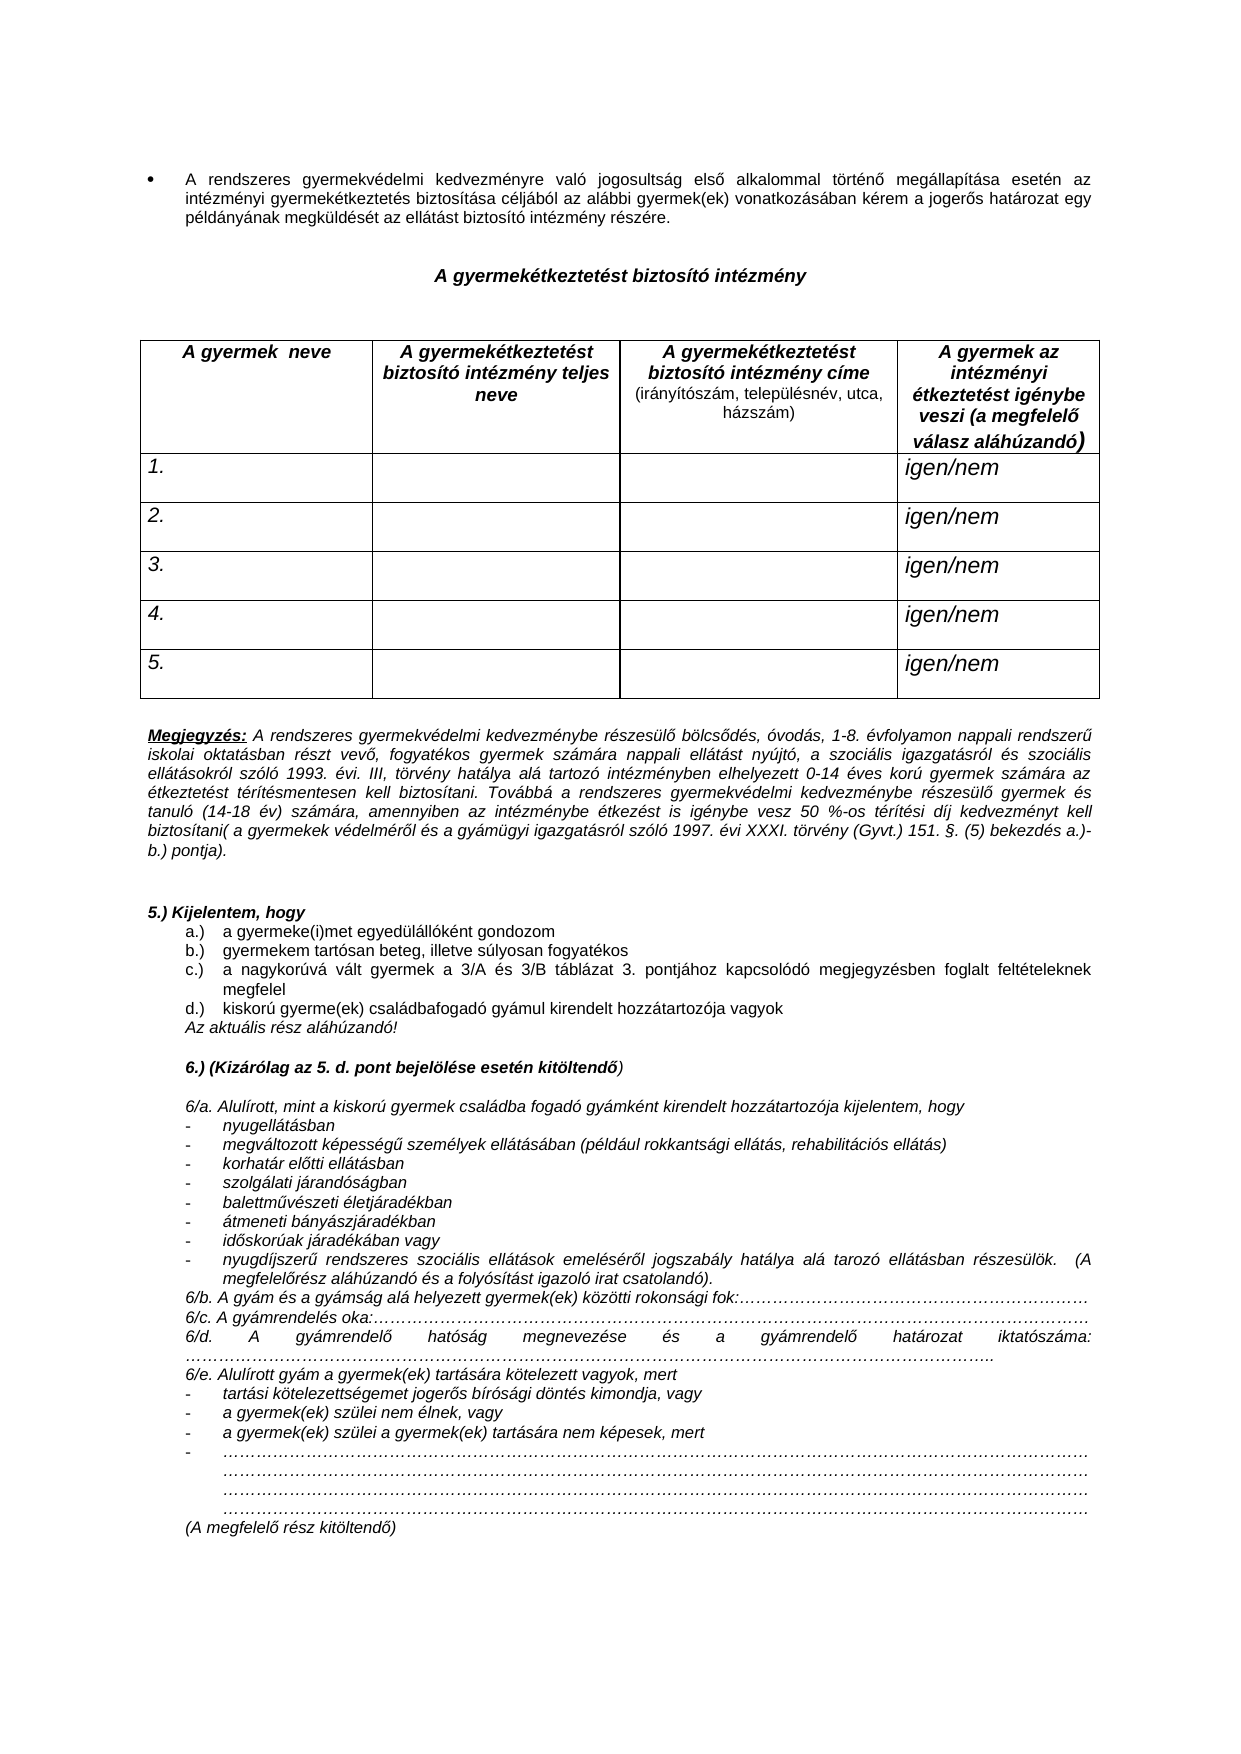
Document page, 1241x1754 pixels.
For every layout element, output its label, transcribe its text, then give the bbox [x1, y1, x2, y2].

text Megjegyzés: A rendszeres gyermekvédelmi kedvezménybe részesülő bölcsődés, óvodás, 1-8. évfolyamon nappali rendszerű iskolai oktatásban részt vevő, fogyatékos gyermek számára nappali ellátást nyújtó, a szociális igazgatásról és szociális ellátásokról szóló 1993. évi. III, törvény hatálya alá tartozó intézményben elhelyezett 0-14 éves korú gyermek számára az étkeztetést térítésmentesen kell biztosítani. Továbbá a rendszeres gyermekvédelmi kedvezménybe részesülő gyermek és tanuló (14-18 év) számára, amennyiben az intézménybe étkezést is igénybe vesz 50 %-os térítési díj kedvezményt kell biztosítani( a gyermekek védelméről és a gyámügyi igazgatásról szóló 1997. évi XXXI. törvény (Gyvt.) 151. §. (5) bekezdés a.)-b.) pontja). [148, 725, 1092, 859]
text A gyermekétkeztetést biztosító intézmény [148, 265, 1092, 287]
table_cell [373, 503, 619, 551]
list balettművészeti életjáradékban [185, 1192, 1092, 1212]
table_cell [621, 454, 897, 502]
list a nagykorúvá vált gyermek a 3/A és 3/B táblázat 3. pontjához kapcsolódó megjegyzésben foglalt feltételeknek megfelel [185, 960, 1092, 998]
table_cell 5. [141, 650, 372, 698]
table_header A gyermekétkeztetést biztosító intézmény címe (irányítószám, településnév, utca, házszám) [621, 341, 897, 453]
text 6/c. A gyámrendelés oka:………………………………………………………………………………………………………………… [185, 1307, 1092, 1327]
list a gyermek(ek) szülei nem élnek, vagy [185, 1403, 1092, 1422]
list nyugdíjszerű rendszeres szociális ellátások emeléséről jogszabály hatálya alá tarozó ellátásban részesülök. (A megfelelőrész aláhúzandó és a folyósítást igazoló irat csatolandó). [185, 1250, 1092, 1288]
table_cell igen/nem [898, 552, 1099, 600]
list a gyermeke(i)met egyedülállóként gondozom [185, 922, 1092, 941]
text 6/e. Alulírott gyám a gyermek(ek) tartására kötelezett vagyok, mert [185, 1365, 1092, 1384]
table_cell 4. [141, 601, 372, 649]
text 6.) (Kizárólag az 5. d. pont bejelölése esetén kitöltendő) [185, 1058, 1092, 1077]
list szolgálati járandóságban [185, 1173, 1092, 1192]
list kiskorú gyerme(ek) családbafogadó gyámul kirendelt hozzátartozója vagyok [185, 998, 1092, 1018]
text 6/a. Alulírott, mint a kiskorú gyermek családba fogadó gyámként kirendelt hozzátartozója kijelentem, hogy [185, 1097, 1092, 1116]
table_cell igen/nem [898, 503, 1099, 551]
list tartási kötelezettségemet jogerős bírósági döntés kimondja, vagy [185, 1384, 1092, 1403]
table_cell [621, 552, 897, 600]
table_header A gyermek neve [141, 341, 372, 453]
list korhatár előtti ellátásban [185, 1154, 1092, 1173]
list nyugellátásban [185, 1116, 1092, 1135]
table_cell 3. [141, 552, 372, 600]
table_cell [373, 650, 619, 698]
table_cell [621, 650, 897, 698]
table_header A gyermek az intézményi étkeztetést igénybe veszi (a megfelelő válasz aláhúzandó) [898, 341, 1099, 453]
list a gyermek(ek) szülei a gyermek(ek) tartására nem képesek, mert [185, 1422, 1092, 1442]
table_cell [621, 503, 897, 551]
table_cell [373, 601, 619, 649]
table_cell igen/nem [898, 454, 1099, 502]
text 6/d. A gyámrendelő hatóság megnevezése és a gyámrendelő határozat iktatószáma:……………………………………………………………………………………………………………………………….. [185, 1327, 1092, 1365]
table_cell igen/nem [898, 601, 1099, 649]
list átmeneti bányászjáradékban [185, 1212, 1092, 1231]
table_cell [373, 552, 619, 600]
table_cell igen/nem [898, 650, 1099, 698]
table_header A gyermekétkeztetést biztosító intézmény teljes neve [373, 341, 619, 453]
text 5.) Kijelentem, hogy [148, 903, 1092, 922]
text 6/b. A gyám és a gyámság alá helyezett gyermek(ek) közötti rokonsági fok:……………………………………………………… [185, 1288, 1092, 1307]
table_cell 2. [141, 503, 372, 551]
list ………………………………………………………………………………………………………………………………………………………………………………………………………………………………………………………………………………………………………………………………………………………………………………………………………………………………………………………………………………………………………………………………………………………………………… [185, 1442, 1092, 1518]
list időskorúak járadékában vagy [185, 1231, 1092, 1250]
table_cell 1. [141, 454, 372, 502]
text (A megfelelő rész kitöltendő) [185, 1518, 1092, 1537]
text Az aktuális rész aláhúzandó! [185, 1018, 1092, 1037]
list megváltozott képességű személyek ellátásában (például rokkantsági ellátás, rehabilitációs ellátás) [185, 1135, 1092, 1154]
list A rendszeres gyermekvédelmi kedvezményre való jogosultság első alkalommal történő megállapítása esetén az intézményi gyermekétkeztetés biztosítása céljából az alábbi gyermek(ek) vonatkozásában kérem a jogerős határozat egy példányának megküldését az ellátást biztosító intézmény részére. [148, 169, 1092, 227]
list gyermekem tartósan beteg, illetve súlyosan fogyatékos [185, 941, 1092, 960]
table_cell [621, 601, 897, 649]
table_cell [373, 454, 619, 502]
